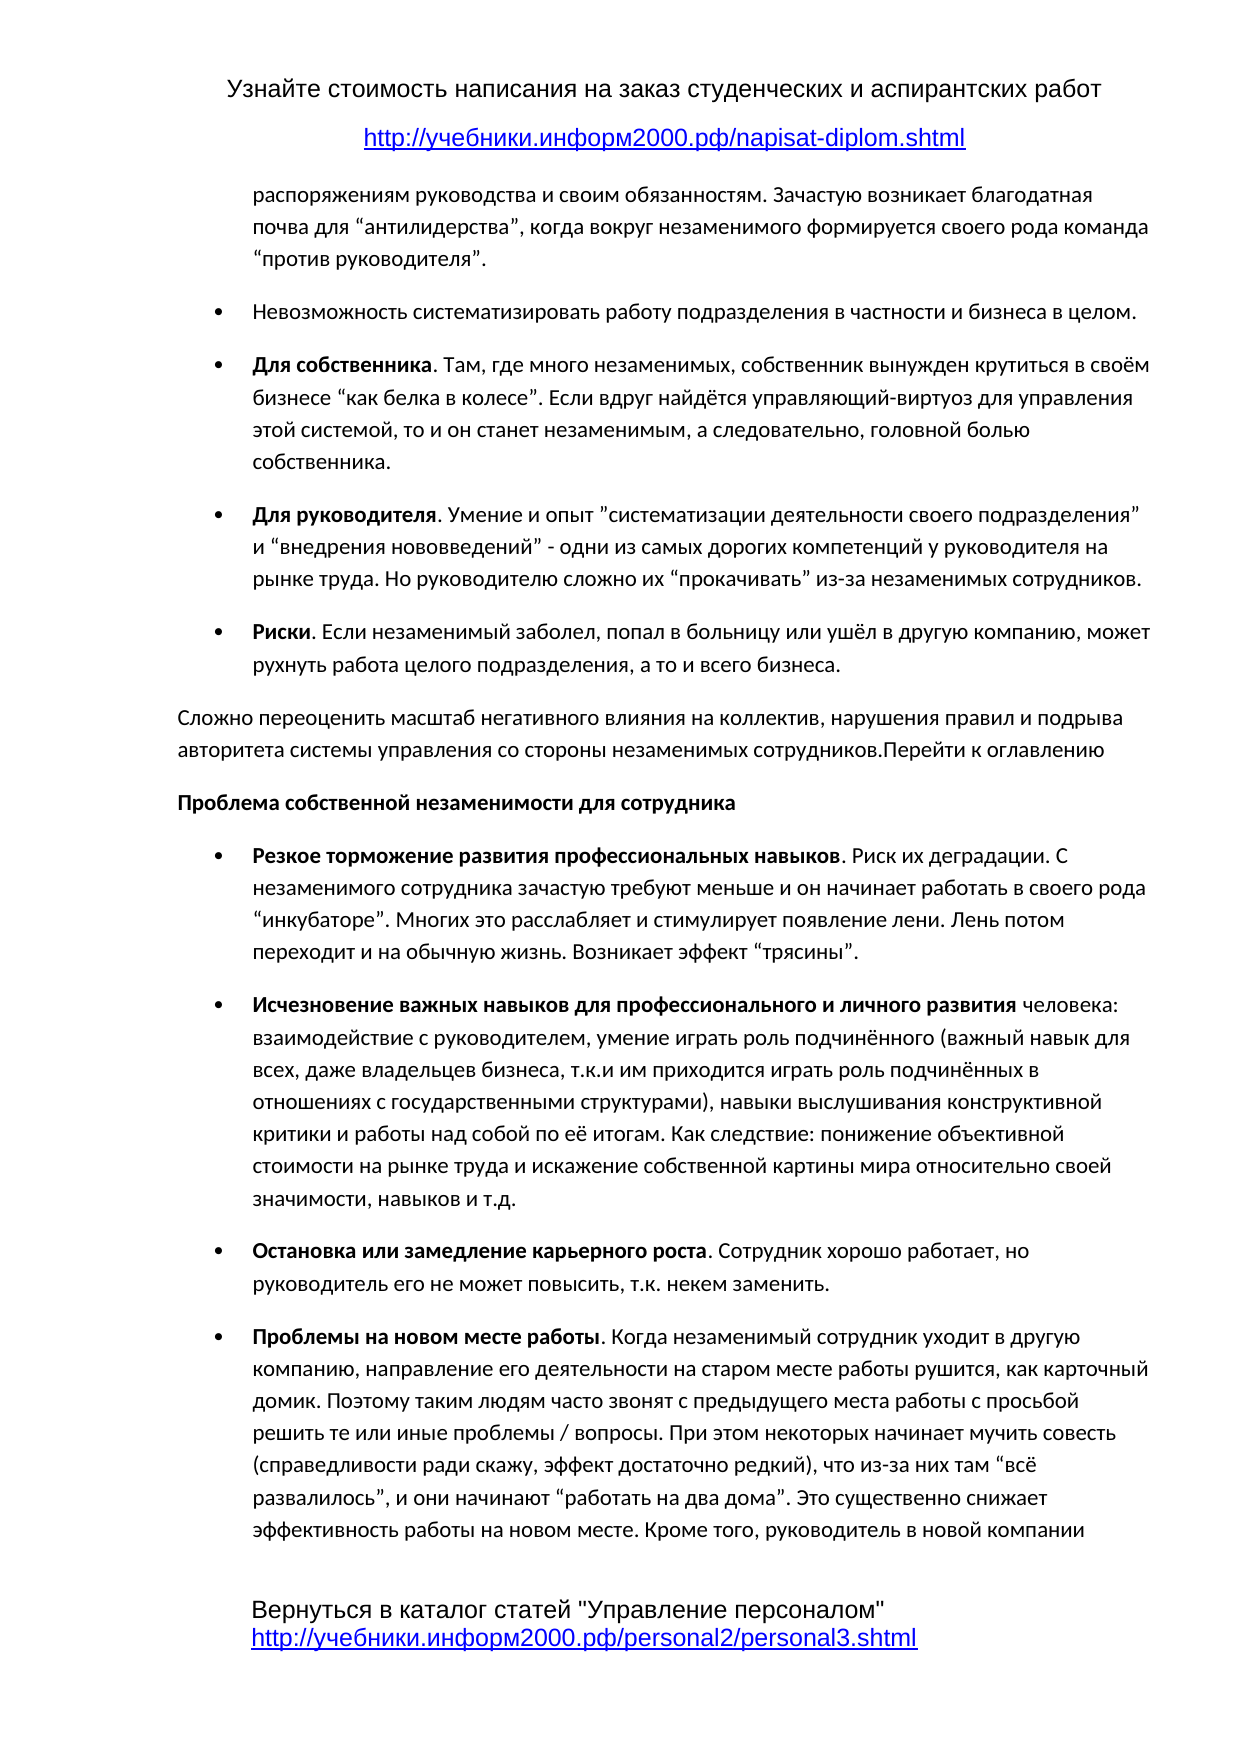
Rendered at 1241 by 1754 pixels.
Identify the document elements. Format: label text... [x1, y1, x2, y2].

text Проблема собственной незаменимости для сотрудника [177, 788, 1152, 816]
list Остановка или замедление карьерного роста. Сотрудник хорошо работает, но руководитель его не может повысить, т.к. некем заменить. [215, 1237, 1152, 1297]
text Сложно переоценить масштаб негативного влияния на коллектив, нарушения правил и подрыва авторитета системы управления со стороны незаменимых сотрудников.Перейти к оглавлению [177, 703, 1152, 763]
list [215, 180, 1152, 272]
list Риски. Если незаменимый заболел, попал в больницу или ушёл в другую компанию, может рухнуть работа целого подразделения, а то и всего бизнеса. [215, 617, 1152, 678]
list Исчезновение важных навыков для профессионального и личного развития человека: взаимодействие с руководителем, умение играть роль подчинённого (важный навык для всех, даже владельцев бизнеса, т.к.и им приходится играть роль подчинённых в отношениях с государственными структурами), навыки выслушивания конструктивной критики и работы над собой по её итогам. Как следствие: понижение объективной стоимости на рынке труда и искажение собственной картины мира относительно своей значимости, навыков и т.д. [215, 991, 1152, 1212]
list Для руководителя. Умение и опыт ”систематизации деятельности своего подразделения” и “внедрения нововведений” - одни из самых дорогих компетенций у руководителя на рынке труда. Но руководителю сложно их “прокачивать” из-за незаменимых сотрудников. [215, 500, 1152, 592]
list Для собственника. Там, где много незаменимых, собственник вынужден крутиться в своём бизнесе “как белка в колесе”. Если вдруг найдётся управляющий-виртуоз для управления этой системой, то и он станет незаменимым, а следовательно, головной болью собственника. [215, 351, 1152, 475]
list Резкое торможение развития профессиональных навыков. Риск их деградации. С незаменимого сотрудника зачастую требуют меньше и он начинает работать в своего рода “инкубаторе”. Многих это расслабляет и стимулирует появление лени. Лень потом переходит и на обычную жизнь. Возникает эффект “трясины”. [215, 841, 1152, 966]
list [215, 1322, 1152, 1543]
list Невозможность систематизировать работу подразделения в частности и бизнеса в целом. [215, 297, 1152, 326]
